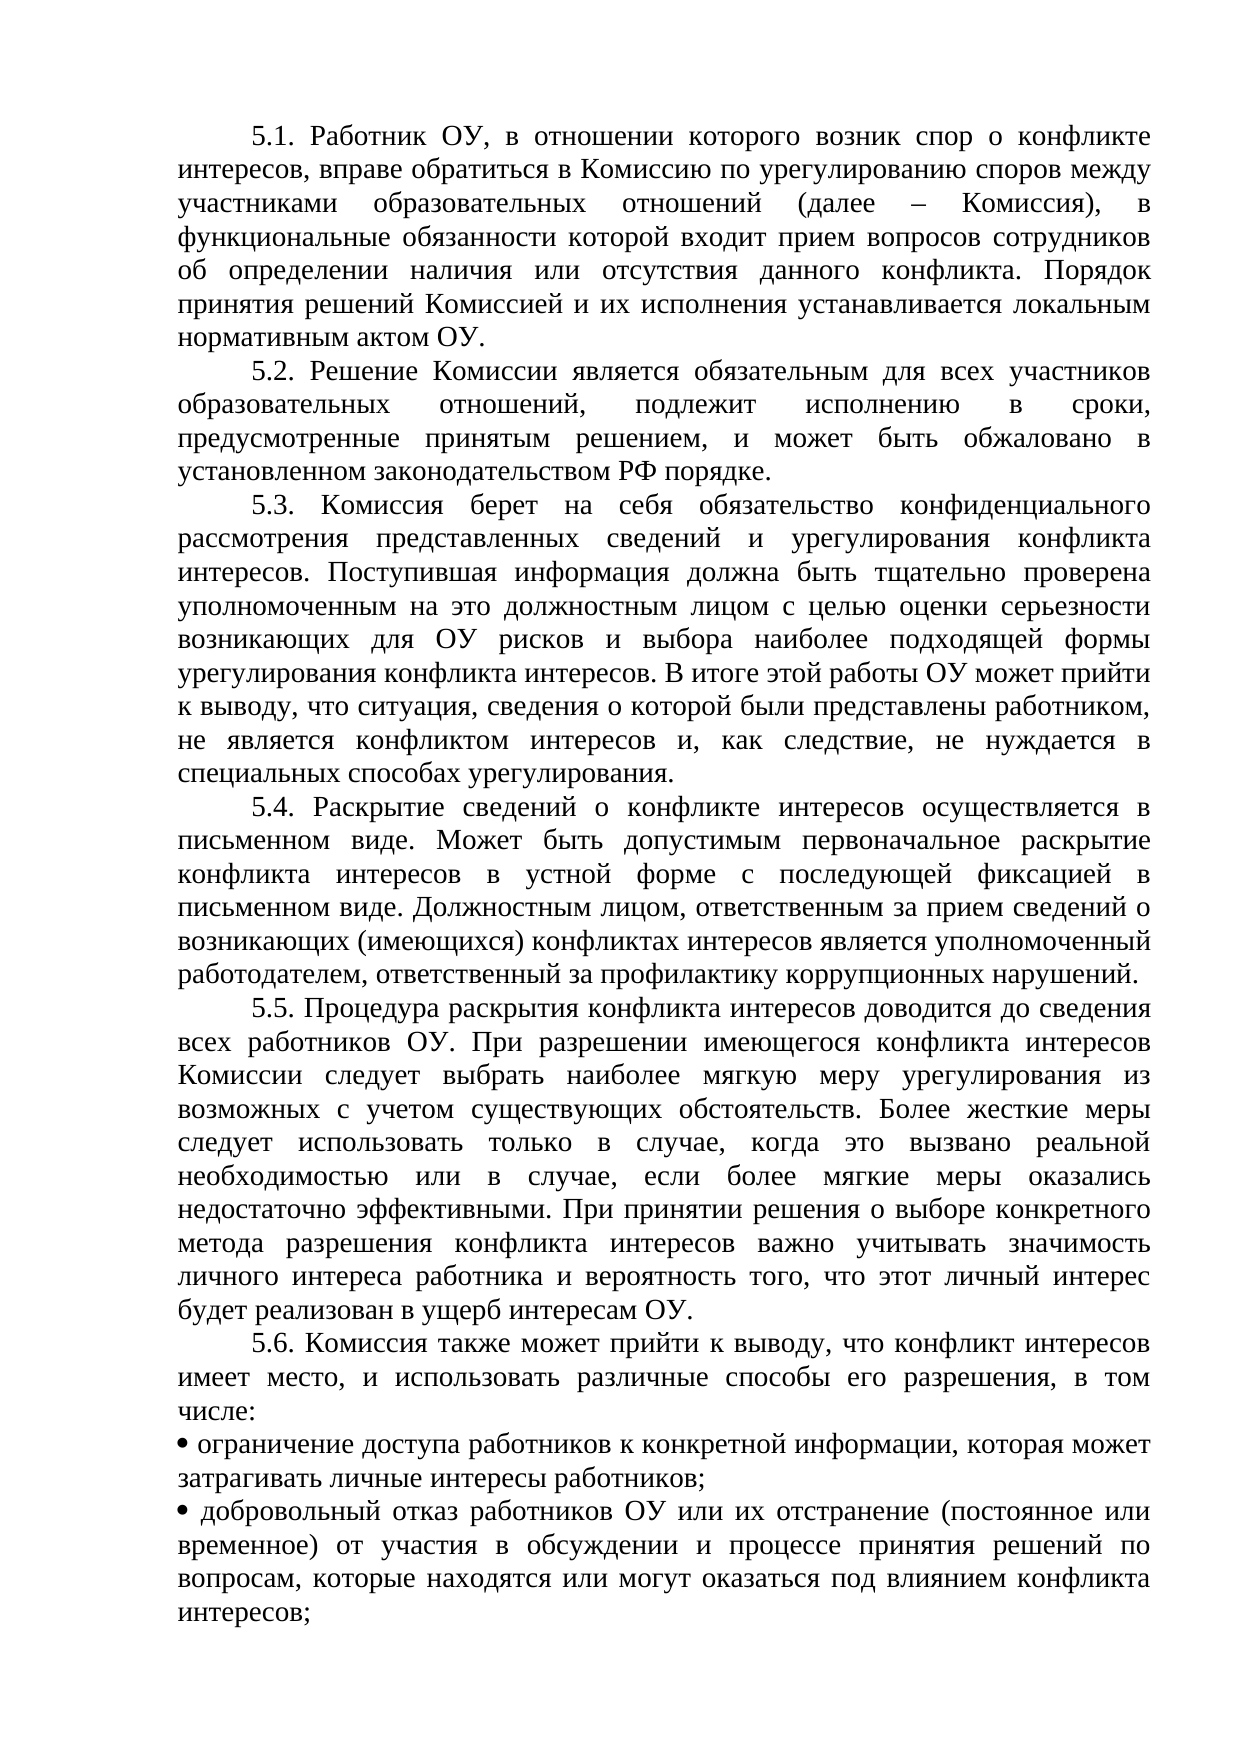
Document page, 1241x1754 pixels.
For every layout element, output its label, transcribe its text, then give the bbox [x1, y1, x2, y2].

text добровольный отказ работников ОУ или их отстранение (постоянное или временное) от участия в обсуждении и процессе принятия решений по вопросам, которые находятся или могут оказаться под влиянием конфликта интересов; [177, 1493, 1152, 1628]
text 5.6. Комиссия также может прийти к выводу, что конфликт интересов имеет место, и использовать различные способы его разрешения, в том числе: [177, 1326, 1152, 1426]
text 5.3. Комиссия берет на себя обязательство конфиденциального рассмотрения представленных сведений и урегулирования конфликта интересов. Поступившая информация должна быть тщательно проверена уполномоченным на это должностным лицом с целью оценки серьезности возникающих для ОУ рисков и выбора наиболее подходящей формы урегулирования конфликта интересов. В итоге этой работы ОУ может прийти к выводу, что ситуация, сведения о которой были представлены работником, не является конфликтом интересов и, как следствие, не нуждается в специальных способах урегулирования. [177, 487, 1152, 789]
text 5.2. Решение Комиссии является обязательным для всех участников образовательных отношений, подлежит исполнению в сроки, предусмотренные принятым решением, и может быть обжаловано в установленном законодательством РФ порядке. [177, 353, 1152, 487]
text 5.1. Работник ОУ, в отношении которого возник спор о конфликте интересов, вправе обратиться в Комиссию по урегулированию споров между участниками образовательных отношений (далее – Комиссия), в функциональные обязанности которой входит прием вопросов сотрудников об определении наличия или отсутствия данного конфликта. Порядок принятия решений Комиссией и их исполнения устанавливается локальным нормативным актом ОУ. [177, 118, 1152, 353]
text 5.4. Раскрытие сведений о конфликте интересов осуществляется в письменном виде. Может быть допустимым первоначальное раскрытие конфликта интересов в устной форме с последующей фиксацией в письменном виде. Должностным лицом, ответственным за прием сведений о возникающих (имеющихся) конфликтах интересов является уполномоченный работодателем, ответственный за профилактику коррупционных нарушений. [177, 789, 1152, 990]
text 5.5. Процедура раскрытия конфликта интересов доводится до сведения всех работников ОУ. При разрешении имеющегося конфликта интересов Комиссии следует выбрать наиболее мягкую меру урегулирования из возможных с учетом существующих обстоятельств. Более жесткие меры следует использовать только в случае, когда это вызвано реальной необходимостью или в случае, если более мягкие меры оказались недостаточно эффективными. При принятии решения о выборе конкретного метода разрешения конфликта интересов важно учитывать значимость личного интереса работника и вероятность того, что этот личный интерес будет реализован в ущерб интересам ОУ. [177, 990, 1152, 1326]
text ограничение доступа работников к конкретной информации, которая может затрагивать личные интересы работников; [177, 1426, 1152, 1493]
